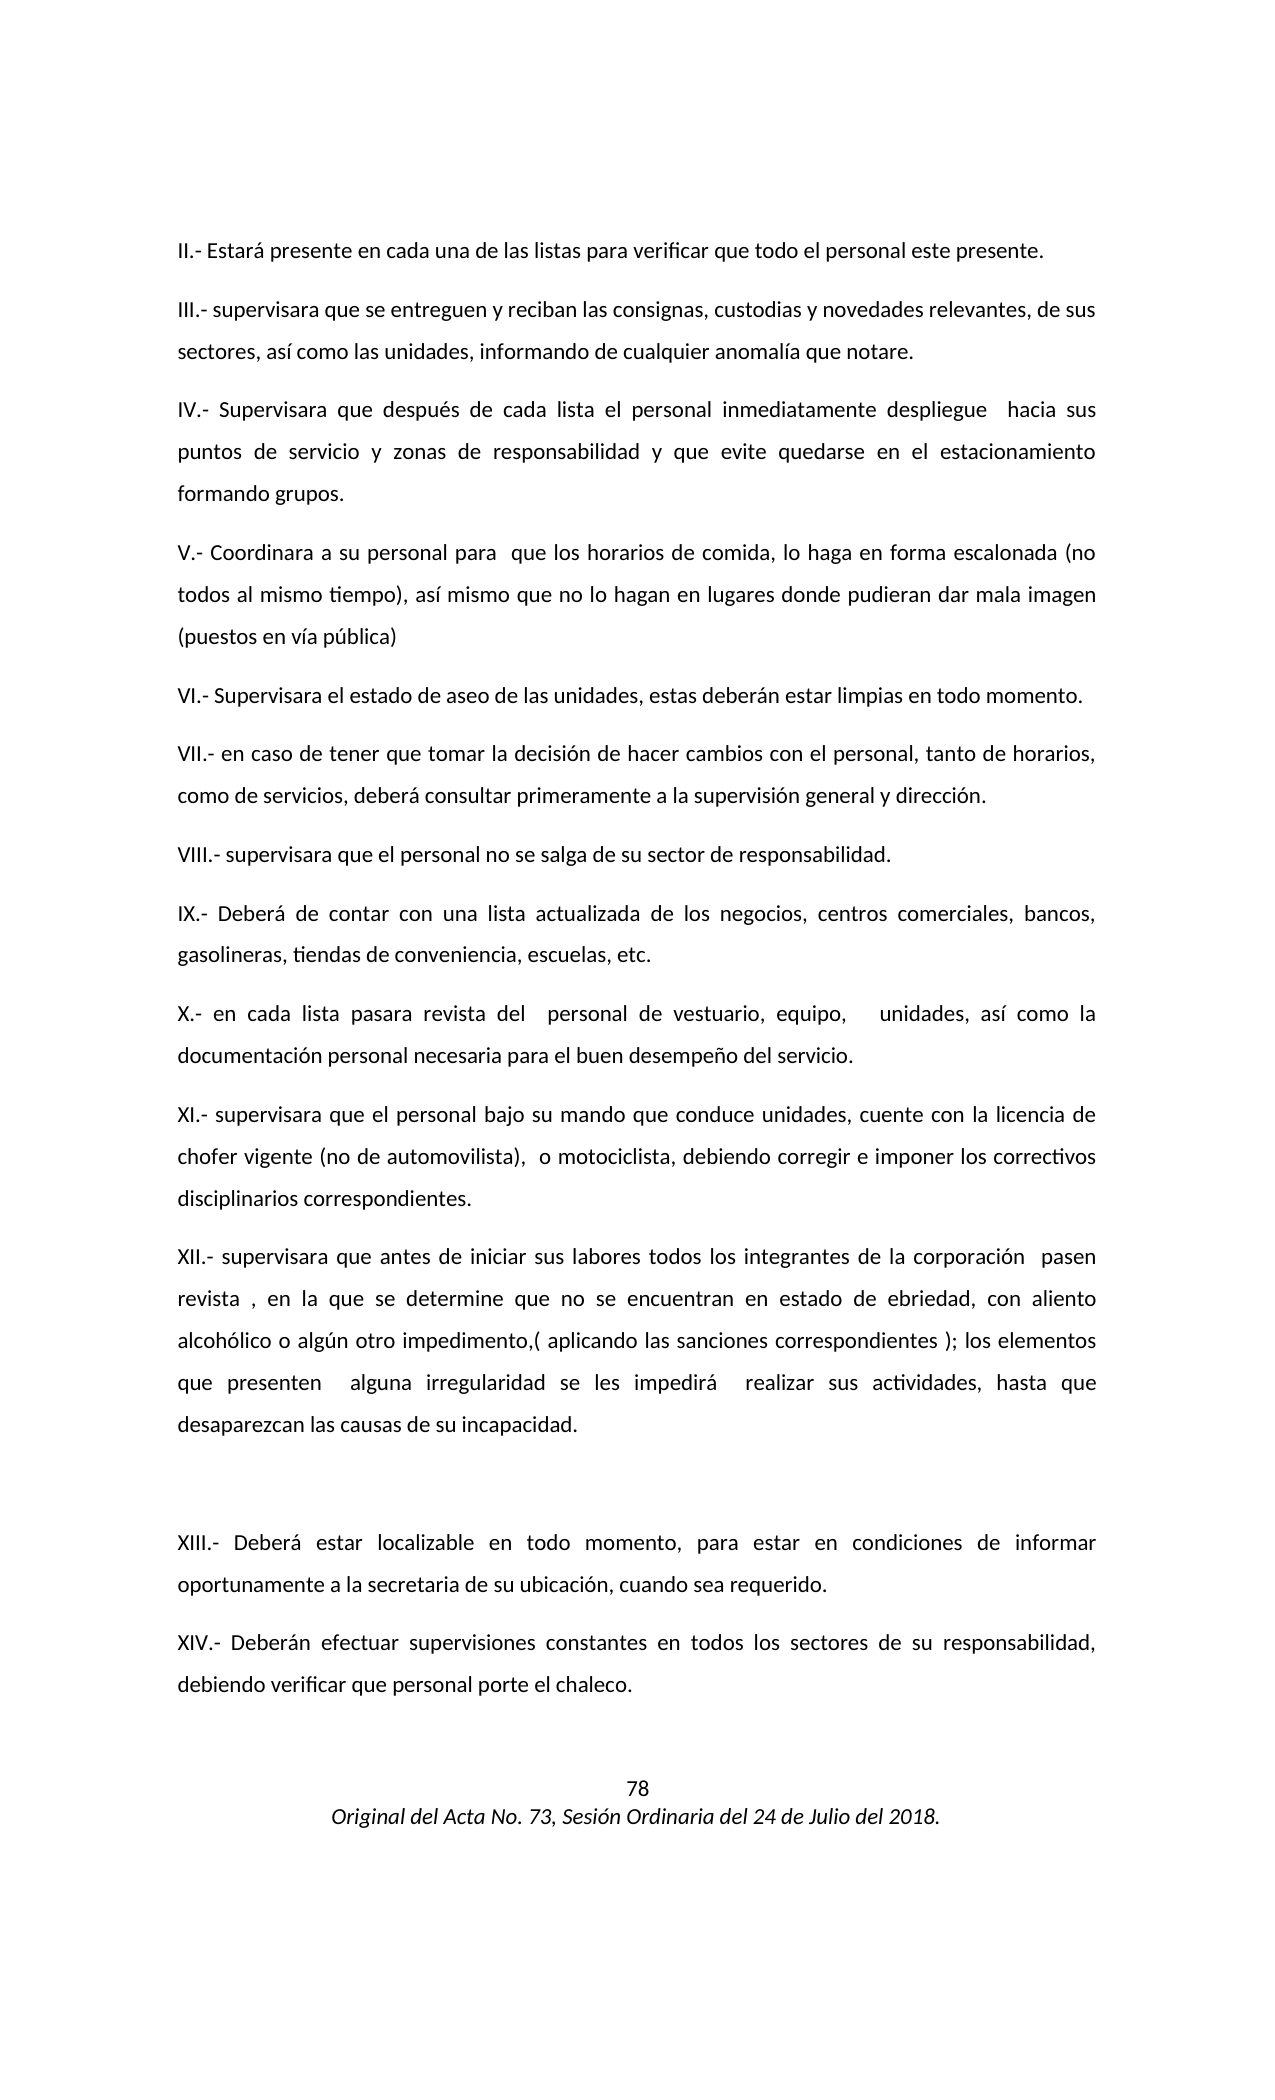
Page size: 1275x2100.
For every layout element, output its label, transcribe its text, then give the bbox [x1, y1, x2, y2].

text XIV.- Deberán efectuar supervisiones constantes en todos los sectores de su responsabilidad, debiendo verificar que personal porte el chaleco. [177, 1628, 1098, 1698]
text XI.- supervisara que el personal bajo su mando que conduce unidades, cuente con la licencia de chofer vigente (no de automovilista), o motociclista, debiendo corregir e imponer los correctivos disciplinarios correspondientes. [177, 1100, 1098, 1212]
text X.- en cada lista pasara revista del personal de vestuario, equipo, unidades, así como la documentación personal necesaria para el buen desempeño del servicio. [177, 999, 1098, 1069]
text III.- supervisara que se entreguen y reciban las consignas, custodias y novedades relevantes, de sus sectores, así como las unidades, informando de cualquier anomalía que notare. [177, 295, 1098, 365]
text II.- Estará presente en cada una de las listas para verificar que todo el personal este presente. [177, 236, 1098, 264]
text XII.- supervisara que antes de iniciar sus labores todos los integrantes de la corporación pasen revista , en la que se determine que no se encuentran en estado de ebriedad, con aliento alcohólico o algún otro impedimento,( aplicando las sanciones correspondientes ); los elementos que presenten alguna irregularidad se les impedirá realizar sus actividades, hasta que desaparezcan las causas de su incapacidad. [177, 1242, 1098, 1438]
text VIII.- supervisara que el personal no se salga de su sector de responsabilidad. [177, 840, 1098, 868]
text IX.- Deberá de contar con una lista actualizada de los negocios, centros comerciales, bancos, gasolineras, tiendas de conveniencia, escuelas, etc. [177, 899, 1098, 969]
text V.- Coordinara a su personal para que los horarios de comida, lo haga en forma escalonada (no todos al mismo tiempo), así mismo que no lo hagan en lugares donde pudieran dar mala imagen (puestos en vía pública) [177, 538, 1098, 650]
text VII.- en caso de tener que tomar la decisión de hacer cambios con el personal, tanto de horarios, como de servicios, deberá consultar primeramente a la supervisión general y dirección. [177, 739, 1098, 809]
text XIII.- Deberá estar localizable en todo momento, para estar en condiciones de informar oportunamente a la secretaria de su ubicación, cuando sea requerido. [177, 1528, 1098, 1598]
text VI.- Supervisara el estado de aseo de las unidades, estas deberán estar limpias en todo momento. [177, 681, 1098, 709]
text IV.- Supervisara que después de cada lista el personal inmediatamente despliegue hacia sus puntos de servicio y zonas de responsabilidad y que evite quedarse en el estacionamiento formando grupos. [177, 396, 1098, 507]
